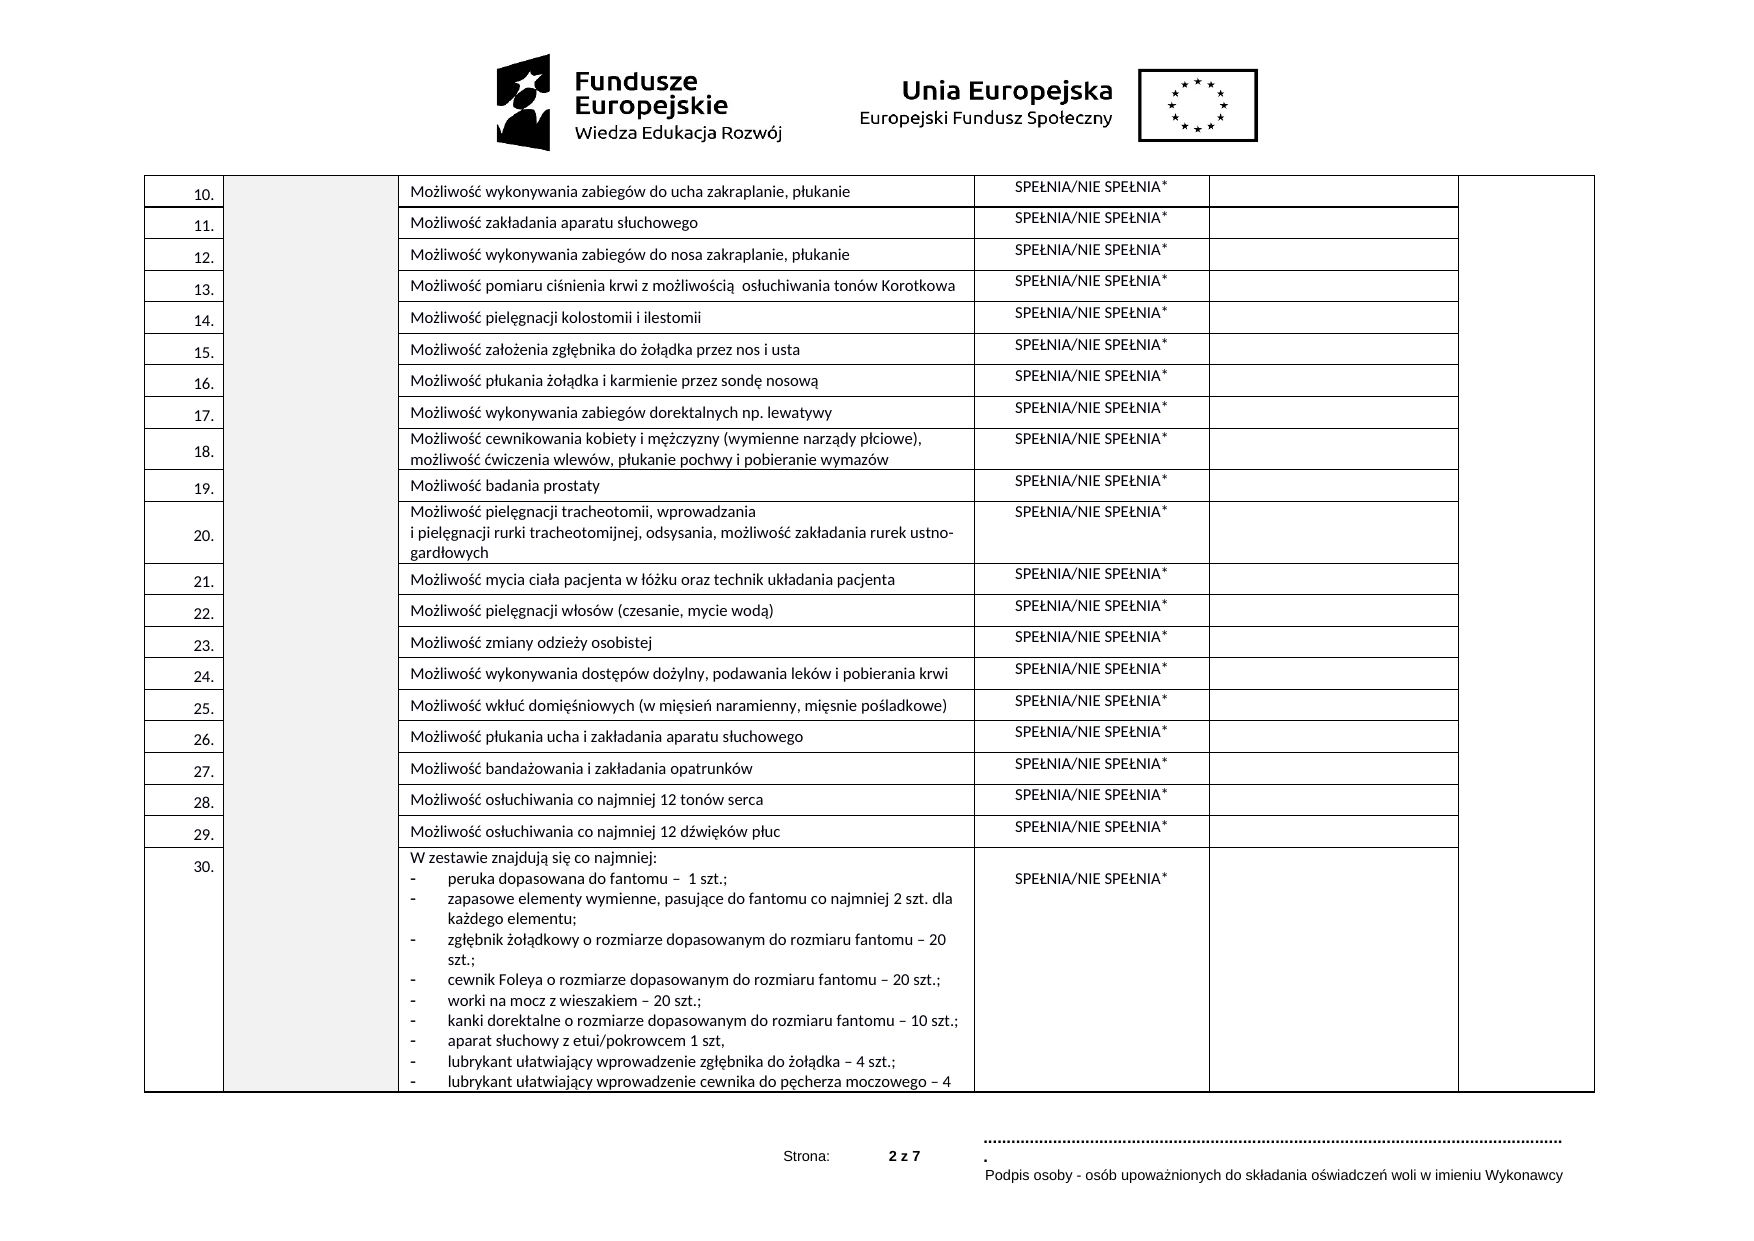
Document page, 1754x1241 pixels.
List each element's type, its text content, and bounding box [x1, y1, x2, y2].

table_cell SPEŁNIA/NIE SPEŁNIA* [975, 429, 1209, 469]
table_cell [1210, 564, 1458, 594]
table_cell [145, 208, 223, 238]
table_cell [145, 176, 223, 206]
table_cell [145, 627, 223, 657]
table_cell [1210, 397, 1458, 427]
table_cell Możliwość wkłuć domięśniowych (w mięsień naramienny, mięsnie pośladkowe) [399, 690, 974, 720]
table_cell SPEŁNIA/NIE SPEŁNIA* [975, 397, 1209, 427]
table_cell Możliwość założenia zgłębnika do żołądka przez nos i usta [399, 334, 974, 364]
table_cell [1210, 302, 1458, 333]
table_cell SPEŁNIA/NIE SPEŁNIA* [975, 502, 1209, 563]
table_cell [145, 397, 223, 427]
table_cell Możliwość cewnikowania kobiety i mężczyzny (wymienne narządy płciowe), możliwość ćwiczenia wlewów, płukanie pochwy i pobieranie wymazów [399, 429, 974, 469]
table_cell SPEŁNIA/NIE SPEŁNIA* [975, 816, 1209, 847]
table_cell [145, 595, 223, 626]
table_cell SPEŁNIA/NIE SPEŁNIA* [975, 271, 1209, 301]
table_cell [1210, 753, 1458, 783]
table_cell SPEŁNIA/NIE SPEŁNIA* [975, 753, 1209, 783]
table_cell [145, 785, 223, 815]
table_cell [145, 470, 223, 501]
table_cell [145, 848, 223, 1091]
table_cell [145, 302, 223, 333]
table_cell [145, 502, 223, 563]
table_cell Możliwość zakładania aparatu słuchowego [399, 208, 974, 238]
table_cell [1210, 429, 1458, 469]
table_cell [145, 239, 223, 269]
table_cell Możliwość płukania ucha i zakładania aparatu słuchowego [399, 721, 974, 752]
table_cell Możliwość pielęgnacji włosów (czesanie, mycie wodą) [399, 595, 974, 626]
table_cell [145, 658, 223, 689]
table_cell Możliwość wykonywania dostępów dożylny, podawania leków i pobierania krwi [399, 658, 974, 689]
table_cell [1210, 502, 1458, 563]
table_cell [145, 690, 223, 720]
table_cell [1210, 627, 1458, 657]
table_cell SPEŁNIA/NIE SPEŁNIA* [975, 208, 1209, 238]
table_cell [1210, 690, 1458, 720]
table_cell [1210, 785, 1458, 815]
table_cell [1210, 595, 1458, 626]
picture [470, 29, 1284, 175]
table_cell SPEŁNIA/NIE SPEŁNIA* [975, 785, 1209, 815]
table_cell Możliwość osłuchiwania co najmniej 12 tonów serca [399, 785, 974, 815]
table_cell [1210, 848, 1458, 1091]
table_cell [145, 334, 223, 364]
table_cell Możliwość pielęgnacji tracheotomii, wprowadzania i pielęgnacji rurki tracheotomijnej, odsysania, możliwość zakładania rurek ustno-gardłowych [399, 502, 974, 563]
table_cell SPEŁNIA/NIE SPEŁNIA* [975, 564, 1209, 594]
table_cell [145, 816, 223, 847]
table_cell [1210, 334, 1458, 364]
table_cell [1210, 721, 1458, 752]
table_cell [1210, 365, 1458, 396]
table_cell [145, 271, 223, 301]
table_cell SPEŁNIA/NIE SPEŁNIA* [975, 658, 1209, 689]
table_cell SPEŁNIA/NIE SPEŁNIA* [975, 176, 1209, 206]
table_cell [145, 721, 223, 752]
table_cell SPEŁNIA/NIE SPEŁNIA* [975, 470, 1209, 501]
table_cell Możliwość pomiaru ciśnienia krwi z możliwością osłuchiwania tonów Korotkowa [399, 271, 974, 301]
table_cell [1210, 176, 1458, 206]
table_cell [145, 564, 223, 594]
table_cell [1210, 470, 1458, 501]
table_cell Możliwość badania prostaty [399, 470, 974, 501]
table_cell Możliwość wykonywania zabiegów dorektalnych np. lewatywy [399, 397, 974, 427]
table_cell Możliwość osłuchiwania co najmniej 12 dźwięków płuc [399, 816, 974, 847]
table_cell [1210, 816, 1458, 847]
table_cell SPEŁNIA/NIE SPEŁNIA* [975, 334, 1209, 364]
table_cell SPEŁNIA/NIE SPEŁNIA* [975, 365, 1209, 396]
table_cell Możliwość pielęgnacji kolostomii i ilestomii [399, 302, 974, 333]
table_cell SPEŁNIA/NIE SPEŁNIA* [975, 239, 1209, 269]
table_cell Możliwość mycia ciała pacjenta w łóżku oraz technik układania pacjenta [399, 564, 974, 594]
table_cell [1210, 239, 1458, 269]
table_cell [1210, 658, 1458, 689]
table_cell [145, 753, 223, 783]
table_cell [145, 365, 223, 396]
table_cell [145, 429, 223, 469]
table_cell Możliwość wykonywania zabiegów do nosa zakraplanie, płukanie [399, 239, 974, 269]
table_cell [1210, 208, 1458, 238]
table_cell Możliwość wykonywania zabiegów do ucha zakraplanie, płukanie [399, 176, 974, 206]
table_cell Możliwość zmiany odzieży osobistej [399, 627, 974, 657]
table_cell Możliwość płukania żołądka i karmienie przez sondę nosową [399, 365, 974, 396]
table_cell [1210, 271, 1458, 301]
table_cell SPEŁNIA/NIE SPEŁNIA* [975, 690, 1209, 720]
table_cell SPEŁNIA/NIE SPEŁNIA* [975, 721, 1209, 752]
table_cell SPEŁNIA/NIE SPEŁNIA* [975, 627, 1209, 657]
table_cell Możliwość bandażowania i zakładania opatrunków [399, 753, 974, 783]
table_cell SPEŁNIA/NIE SPEŁNIA* [975, 848, 1209, 1091]
table_cell SPEŁNIA/NIE SPEŁNIA* [975, 595, 1209, 626]
table_cell SPEŁNIA/NIE SPEŁNIA* [975, 302, 1209, 333]
